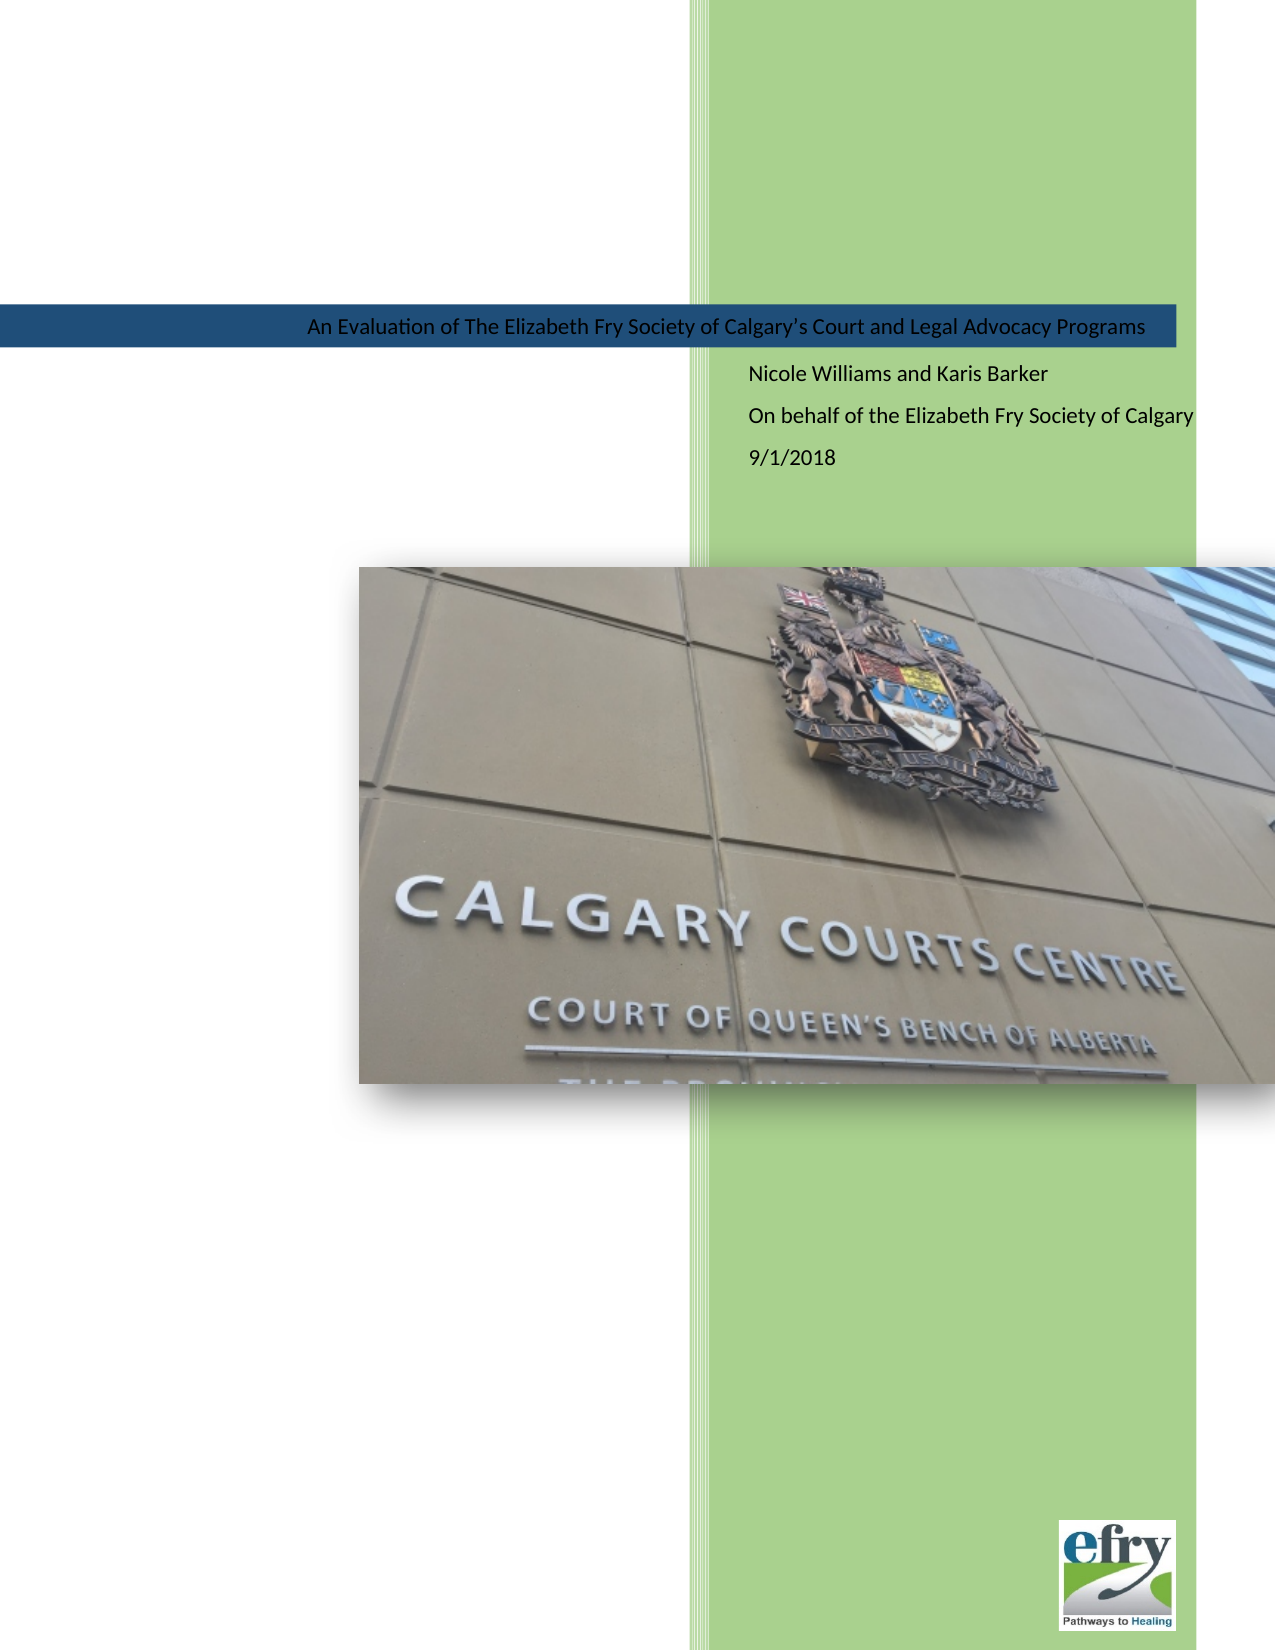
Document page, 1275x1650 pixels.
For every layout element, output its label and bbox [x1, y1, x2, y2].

picture [1058, 1520, 1176, 1631]
picture [359, 567, 1275, 1084]
